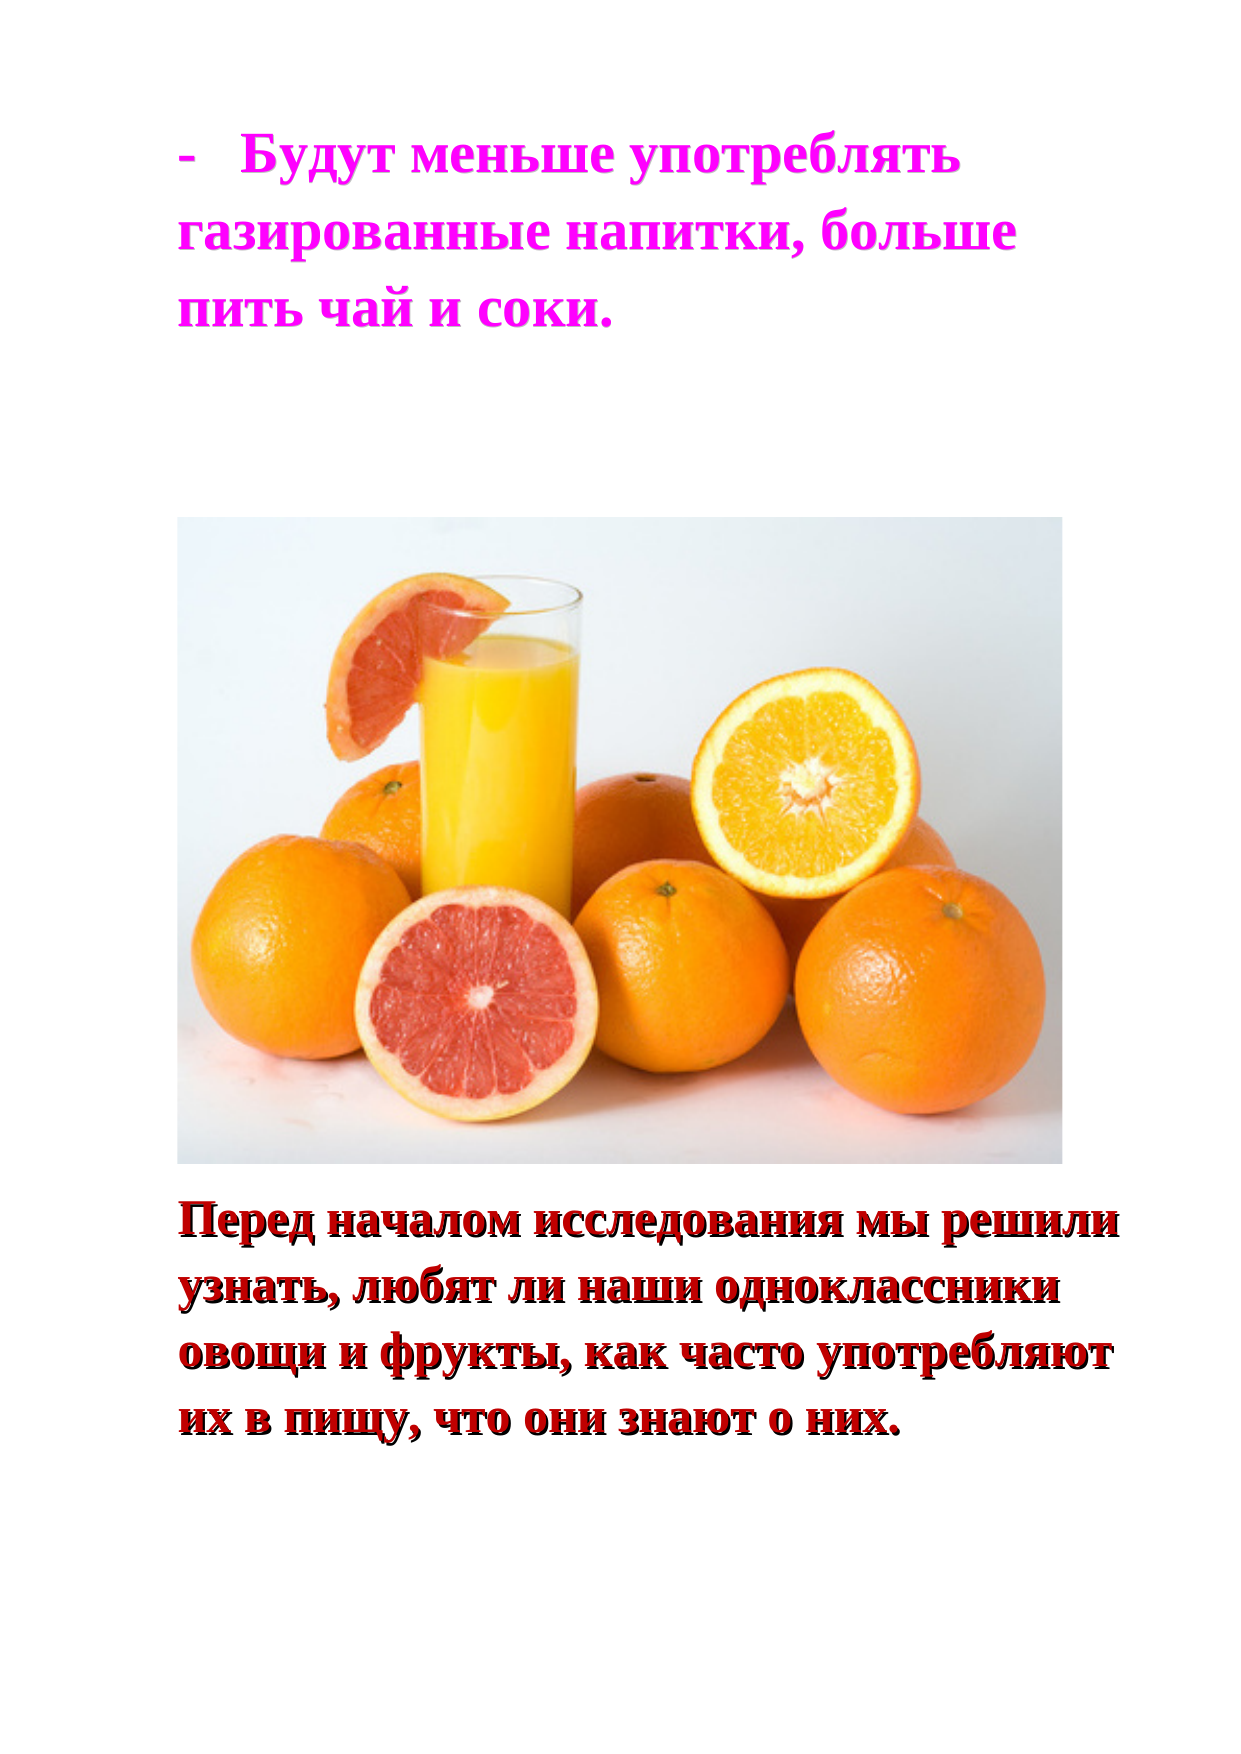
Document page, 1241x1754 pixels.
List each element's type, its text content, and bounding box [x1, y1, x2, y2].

text - Будут меньше употреблять газированные напитки, больше пить чай и соки. [177, 118, 1152, 339]
picture [177, 517, 1063, 1164]
text Перед началом исследования мы решили узнать, любят ли наши одноклассники овощи и фрукты, как часто употребляют их в пищу, что они знают о них. [177, 1188, 1152, 1444]
